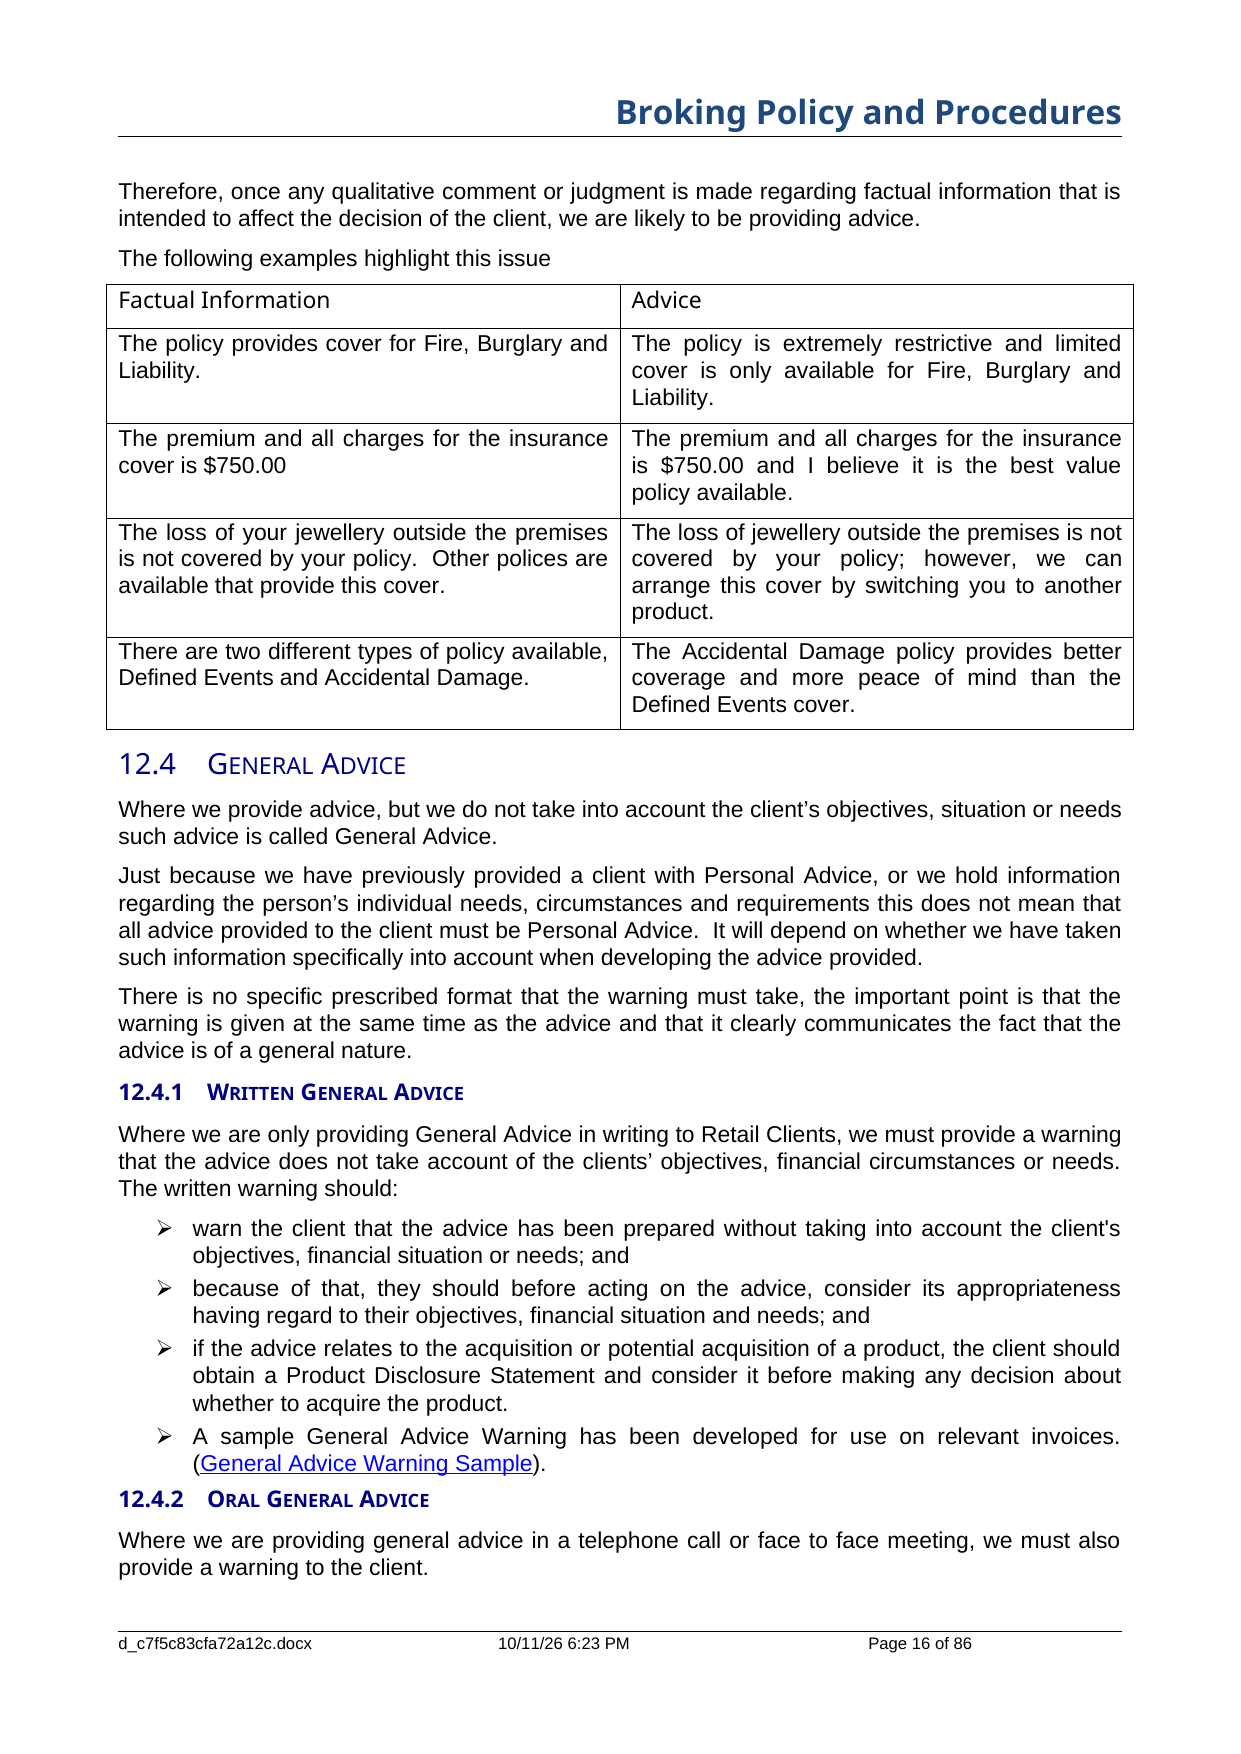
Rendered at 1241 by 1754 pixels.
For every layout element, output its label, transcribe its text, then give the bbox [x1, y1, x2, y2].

table_cell The loss of jewellery outside the premises is not covered by your policy; however, we can arrange this cover by switching you to another product. [621, 519, 1133, 637]
text Where we are only providing General Advice in writing to Retail Clients, we must provide a warning that the advice does not take account of the clients’ objectives, financial circumstances or needs. The written warning should: [118, 1120, 1122, 1201]
text There is no specific prescribed format that the warning must take, the important point is that the warning is given at the same time as the advice and that it clearly communicates the fact that the advice is of a general nature. [118, 983, 1122, 1064]
text Just because we have previously provided a client with Personal Advice, or we hold information regarding the person’s individual needs, circumstances and requirements this does not mean that all advice provided to the client must be Personal Advice. It will depend on whether we have taken such information specifically into account when developing the advice provided. [118, 862, 1122, 970]
table_header Advice [621, 285, 1133, 328]
table_cell There are two different types of policy available, Defined Events and Accidental Damage. [107, 638, 620, 729]
text if the advice relates to the acquisition or potential acquisition of a product, the client should obtain a Product Disclosure Statement and consider it before making any decision about whether to acquire the product. [155, 1335, 1122, 1416]
text warn the client that the advice has been prepared without taking into account the client's objectives, financial situation or needs; and [155, 1214, 1122, 1268]
subtitle General Advice [118, 743, 1122, 783]
text The following examples highlight this issue [118, 244, 1122, 271]
text Therefore, once any qualitative comment or judgment is made regarding factual information that is intended to affect the decision of the client, we are likely to be providing advice. [118, 177, 1122, 231]
text Where we provide advice, but we do not take into account the client’s objectives, situation or needs such advice is called General Advice. [118, 795, 1122, 849]
subtitle Oral General Advice [118, 1483, 1122, 1514]
table_cell The Accidental Damage policy provides better coverage and more peace of mind than the Defined Events cover. [621, 638, 1133, 729]
table_header Factual Information [107, 285, 620, 328]
table_cell The premium and all charges for the insurance is $750.00 and I believe it is the best value policy available. [621, 424, 1133, 518]
table_cell The loss of your jewellery outside the premises is not covered by your policy. Other polices are available that provide this cover. [107, 519, 620, 637]
table_cell The policy provides cover for Fire, Burglary and Liability. [107, 329, 620, 423]
table_cell The policy is extremely restrictive and limited cover is only available for Fire, Burglary and Liability. [621, 329, 1133, 423]
text A sample General Advice Warning has been developed for use on relevant invoices. (General Advice Warning Sample). [155, 1422, 1122, 1476]
table_cell The premium and all charges for the insurance cover is $750.00 [107, 424, 620, 518]
subtitle Written General Advice [118, 1076, 1122, 1108]
text Where we are providing general advice in a telephone call or face to face meeting, we must also provide a warning to the client. [118, 1526, 1122, 1581]
text because of that, they should before acting on the advice, consider its appropriateness having regard to their objectives, financial situation and needs; and [155, 1274, 1122, 1328]
